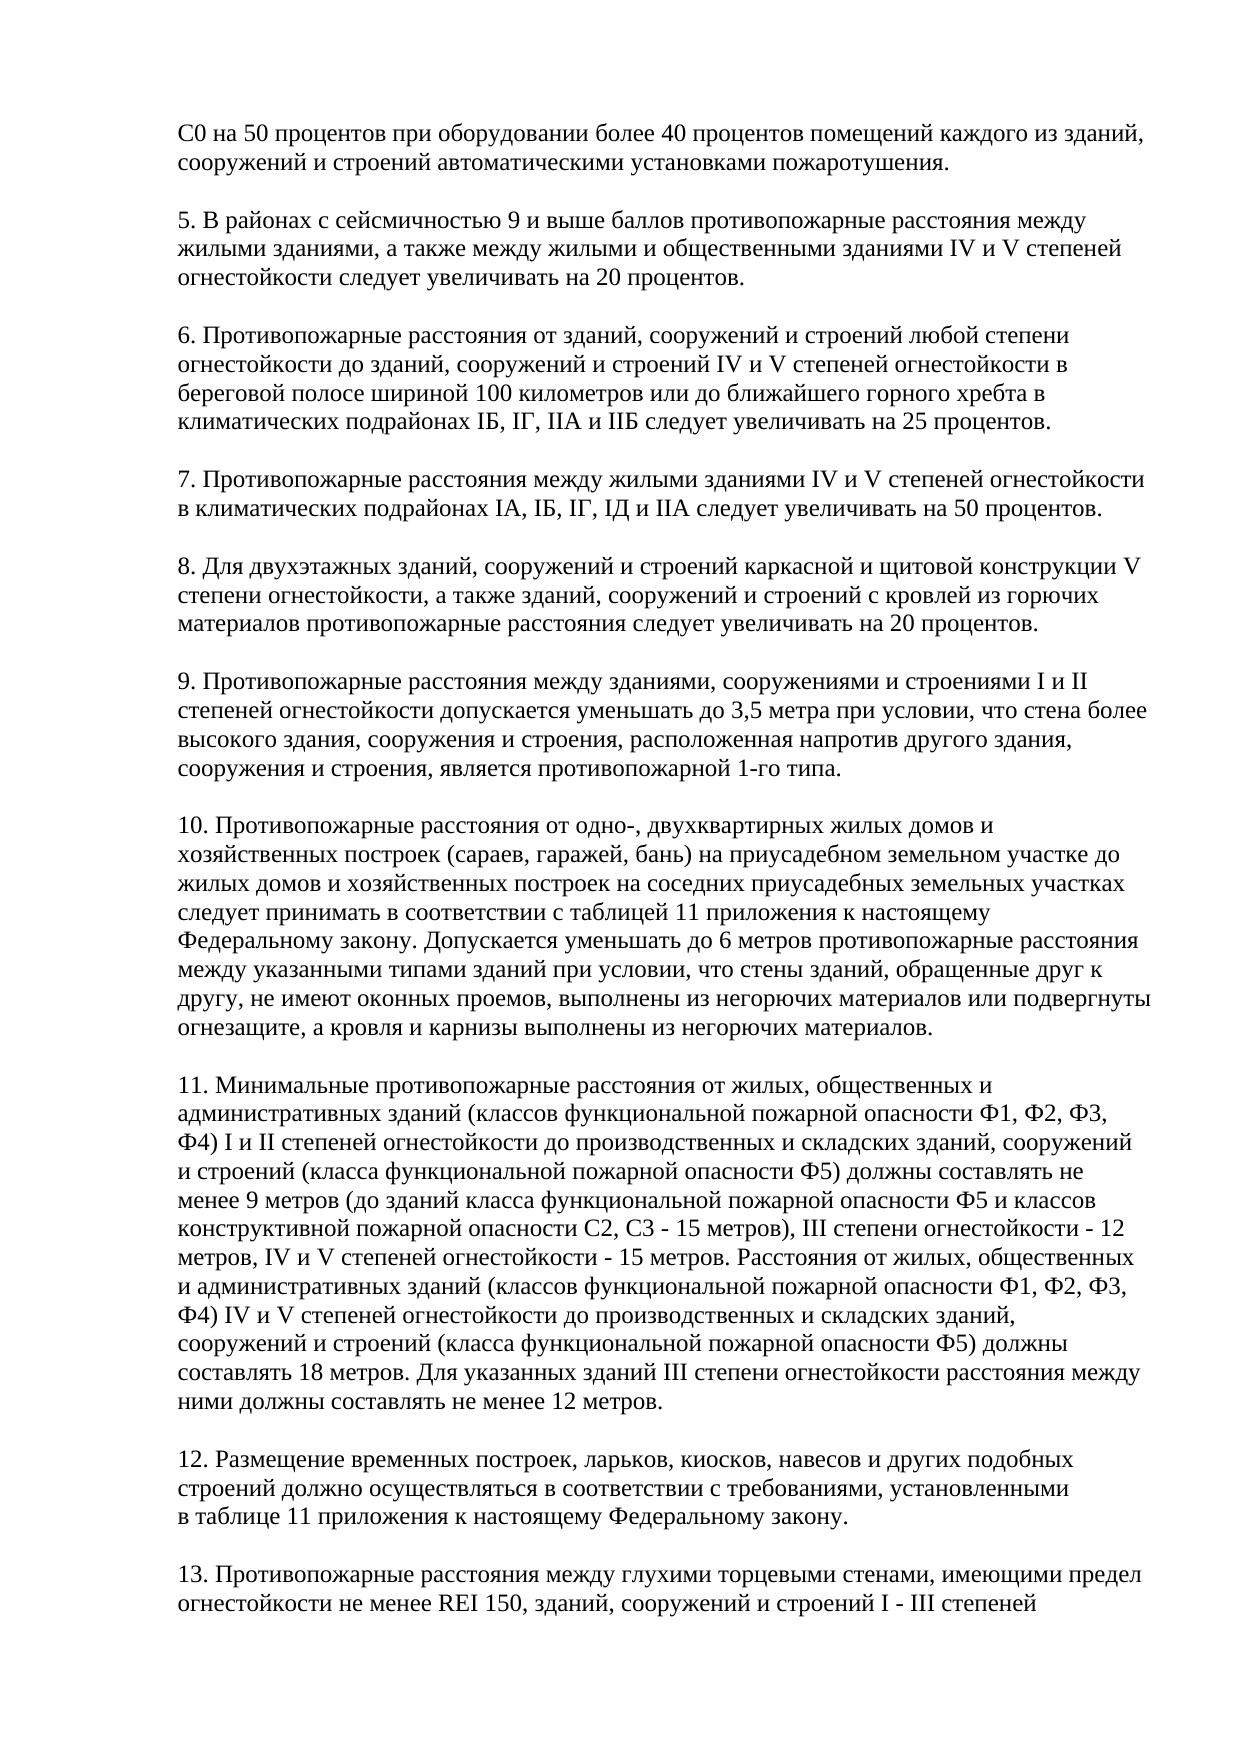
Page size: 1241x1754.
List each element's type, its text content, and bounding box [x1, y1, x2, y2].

text 9. Противопожарные расстояния между зданиями, сооружениями и строениями I и II степеней огнестойкости допускается уменьшать до 3,5 метра при условии, что стена более высокого здания, сооружения и строения, расположенная напротив другого здания, сооружения и строения, является противопожарной 1-го типа. [177, 666, 1152, 781]
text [177, 1559, 1152, 1617]
text 8. Для двухэтажных зданий, сооружений и строений каркасной и щитовой конструкции V степени огнестойкости, а также зданий, сооружений и строений с кровлей из горючих материалов противопожарные расстояния следует увеличивать на 20 процентов. [177, 551, 1152, 637]
text 10. Противопожарные расстояния от одно-, двухквартирных жилых домов и хозяйственных построек (сараев, гаражей, бань) на приусадебном земельном участке до жилых домов и хозяйственных построек на соседних приусадебных земельных участках следует принимать в соответствии с таблицей 11 приложения к настоящему Федеральному закону. Допускается уменьшать до 6 метров противопожарные расстояния между указанными типами зданий при условии, что стены зданий, обращенные друг к другу, не имеют оконных проемов, выполнены из негорючих материалов или подвергнуты огнезащите, а кровля и карнизы выполнены из негорючих материалов. [177, 811, 1152, 1041]
text 5. В районах с сейсмичностью 9 и выше баллов противопожарные расстояния между жилыми зданиями, а также между жилыми и общественными зданиями IV и V степеней огнестойкости следует увеличивать на 20 процентов. [177, 205, 1152, 291]
text 7. Противопожарные расстояния между жилыми зданиями IV и V степеней огнестойкости в климатических подрайонах IA, IБ, IГ, IД и IIА следует увеличивать на 50 процентов. [177, 464, 1152, 522]
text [177, 118, 1152, 176]
text 6. Противопожарные расстояния от зданий, сооружений и строений любой степени огнестойкости до зданий, сооружений и строений IV и V степеней огнестойкости в береговой полосе шириной 100 километров или до ближайшего горного хребта в климатических подрайонах IБ, IГ, IIА и IIБ следует увеличивать на 25 процентов. [177, 320, 1152, 435]
text 12. Размещение временных построек, ларьков, киосков, навесов и других подобных строений должно осуществляться в соответствии с требованиями, установленными в таблице 11 приложения к настоящему Федеральному закону. [177, 1444, 1152, 1530]
text 11. Минимальные противопожарные расстояния от жилых, общественных и административных зданий (классов функциональной пожарной опасности Ф1, Ф2, Ф3, Ф4) I и II степеней огнестойкости до производственных и складских зданий, сооружений и строений (класса функциональной пожарной опасности Ф5) должны составлять не менее 9 метров (до зданий класса функциональной пожарной опасности Ф5 и классов конструктивной пожарной опасности С2, С3 - 15 метров), III степени огнестойкости - 12 метров, IV и V степеней огнестойкости - 15 метров. Расстояния от жилых, общественных и административных зданий (классов функциональной пожарной опасности Ф1, Ф2, Ф3, Ф4) IV и V степеней огнестойкости до производственных и складских зданий, сооружений и строений (класса функциональной пожарной опасности Ф5) должны составлять 18 метров. Для указанных зданий III степени огнестойкости расстояния между ними должны составлять не менее 12 метров. [177, 1070, 1152, 1415]
